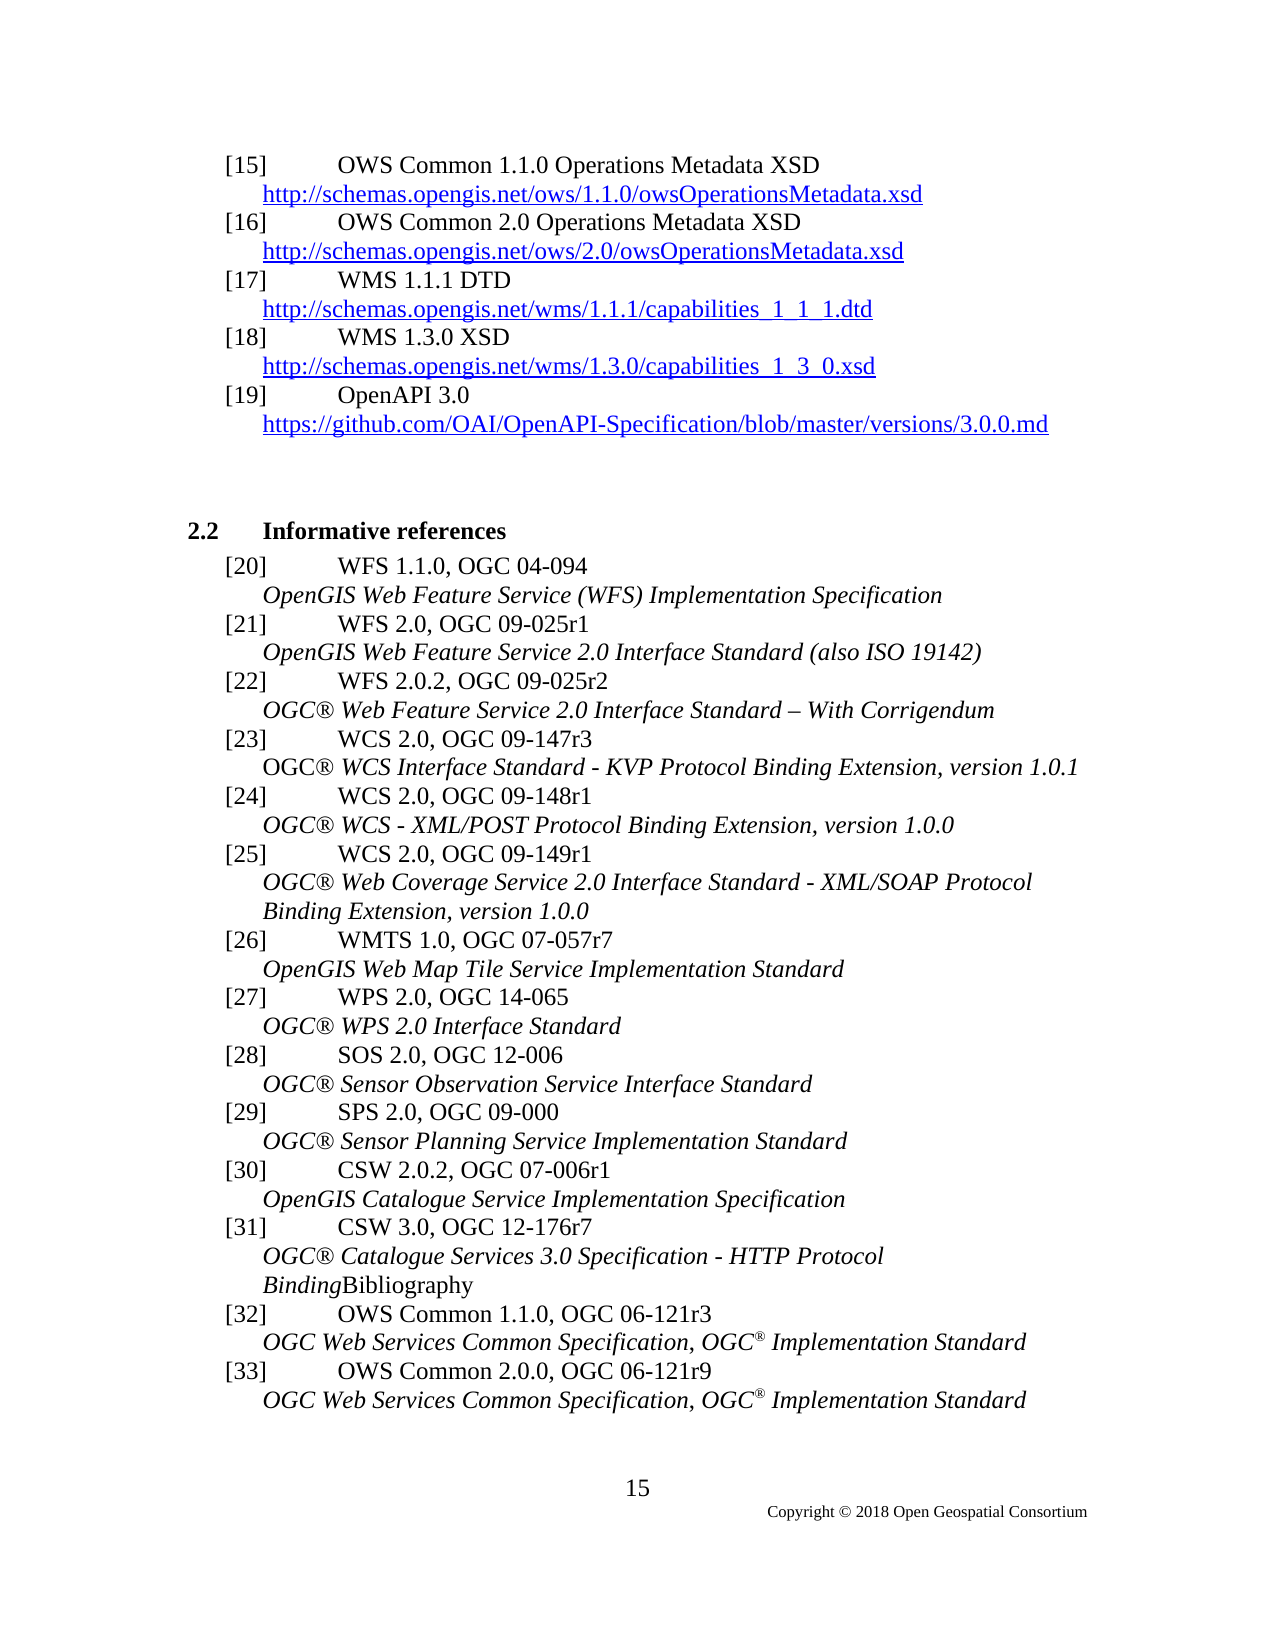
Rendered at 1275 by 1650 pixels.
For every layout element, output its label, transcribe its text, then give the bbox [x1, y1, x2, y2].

list OGC® WCS - XML/POST Protocol Binding Extension, version 1.0.0 [262, 810, 1087, 839]
list OWS Common 1.1.0 Operations Metadata XSD [225, 150, 1087, 179]
list OpenGIS Catalogue Service Implementation Specification [262, 1184, 1087, 1212]
list WMTS 1.0, OGC 07-057r7 [225, 925, 1087, 954]
list CSW 3.0, OGC 12-176r7 [225, 1212, 1087, 1241]
list OGC Web Services Common Specification, OGC® Implementation Standard [262, 1385, 1087, 1414]
list WMS 1.3.0 XSD [225, 322, 1087, 351]
list WFS 2.0.2, OGC 09-025r2 [225, 666, 1087, 695]
list http://schemas.opengis.net/wms/1.3.0/capabilities_1_3_0.xsd [262, 351, 1087, 380]
list WCS 2.0, OGC 09-147r3 [225, 724, 1087, 752]
list OWS Common 2.0 Operations Metadata XSD [225, 207, 1087, 236]
list CSW 2.0.2, OGC 07-006r1 [225, 1155, 1087, 1184]
list http://schemas.opengis.net/ows/2.0/owsOperationsMetadata.xsd [262, 236, 1087, 265]
list WFS 1.1.0, OGC 04-094 [225, 551, 1087, 580]
list OpenAPI 3.0 [225, 380, 1087, 409]
list OGC® Catalogue Services 3.0 Specification - HTTP Protocol BindingBibliography [262, 1241, 1087, 1299]
list OGC® Sensor Planning Service Implementation Standard [262, 1126, 1087, 1155]
list OGC® Web Coverage Service 2.0 Interface Standard - XML/SOAP Protocol Binding Extension, version 1.0.0 [262, 867, 1087, 925]
list WFS 2.0, OGC 09-025r1 [225, 609, 1087, 637]
list OWS Common 1.1.0, OGC 06-121r3 [225, 1299, 1087, 1327]
list OGC Web Services Common Specification, OGC® Implementation Standard [262, 1327, 1087, 1356]
list WCS 2.0, OGC 09-149r1 [225, 839, 1087, 867]
list WPS 2.0, OGC 14-065 [225, 982, 1087, 1011]
list OGC® WPS 2.0 Interface Standard [262, 1011, 1087, 1040]
list OWS Common 2.0.0, OGC 06-121r9 [225, 1356, 1087, 1385]
list WCS 2.0, OGC 09-148r1 [225, 781, 1087, 810]
subtitle Informative references [187, 516, 1087, 545]
list SPS 2.0, OGC 09-000 [225, 1097, 1087, 1126]
list OpenGIS Web Feature Service (WFS) Implementation Specification [262, 580, 1087, 609]
list http://schemas.opengis.net/wms/1.1.1/capabilities_1_1_1.dtd [262, 294, 1087, 322]
list http://schemas.opengis.net/ows/1.1.0/owsOperationsMetadata.xsd [262, 179, 1087, 207]
list OpenGIS Web Map Tile Service Implementation Standard [262, 954, 1087, 982]
list OGC® Web Feature Service 2.0 Interface Standard – With Corrigendum [262, 695, 1087, 724]
list WMS 1.1.1 DTD [225, 265, 1087, 294]
list SOS 2.0, OGC 12-006 [225, 1040, 1087, 1069]
list https://github.com/OAI/OpenAPI-Specification/blob/master/versions/3.0.0.md [262, 409, 1087, 437]
list OGC® Sensor Observation Service Interface Standard [262, 1069, 1087, 1097]
list OpenGIS Web Feature Service 2.0 Interface Standard (also ISO 19142) [262, 637, 1087, 666]
list OGC® WCS Interface Standard - KVP Protocol Binding Extension, version 1.0.1 [262, 752, 1087, 781]
